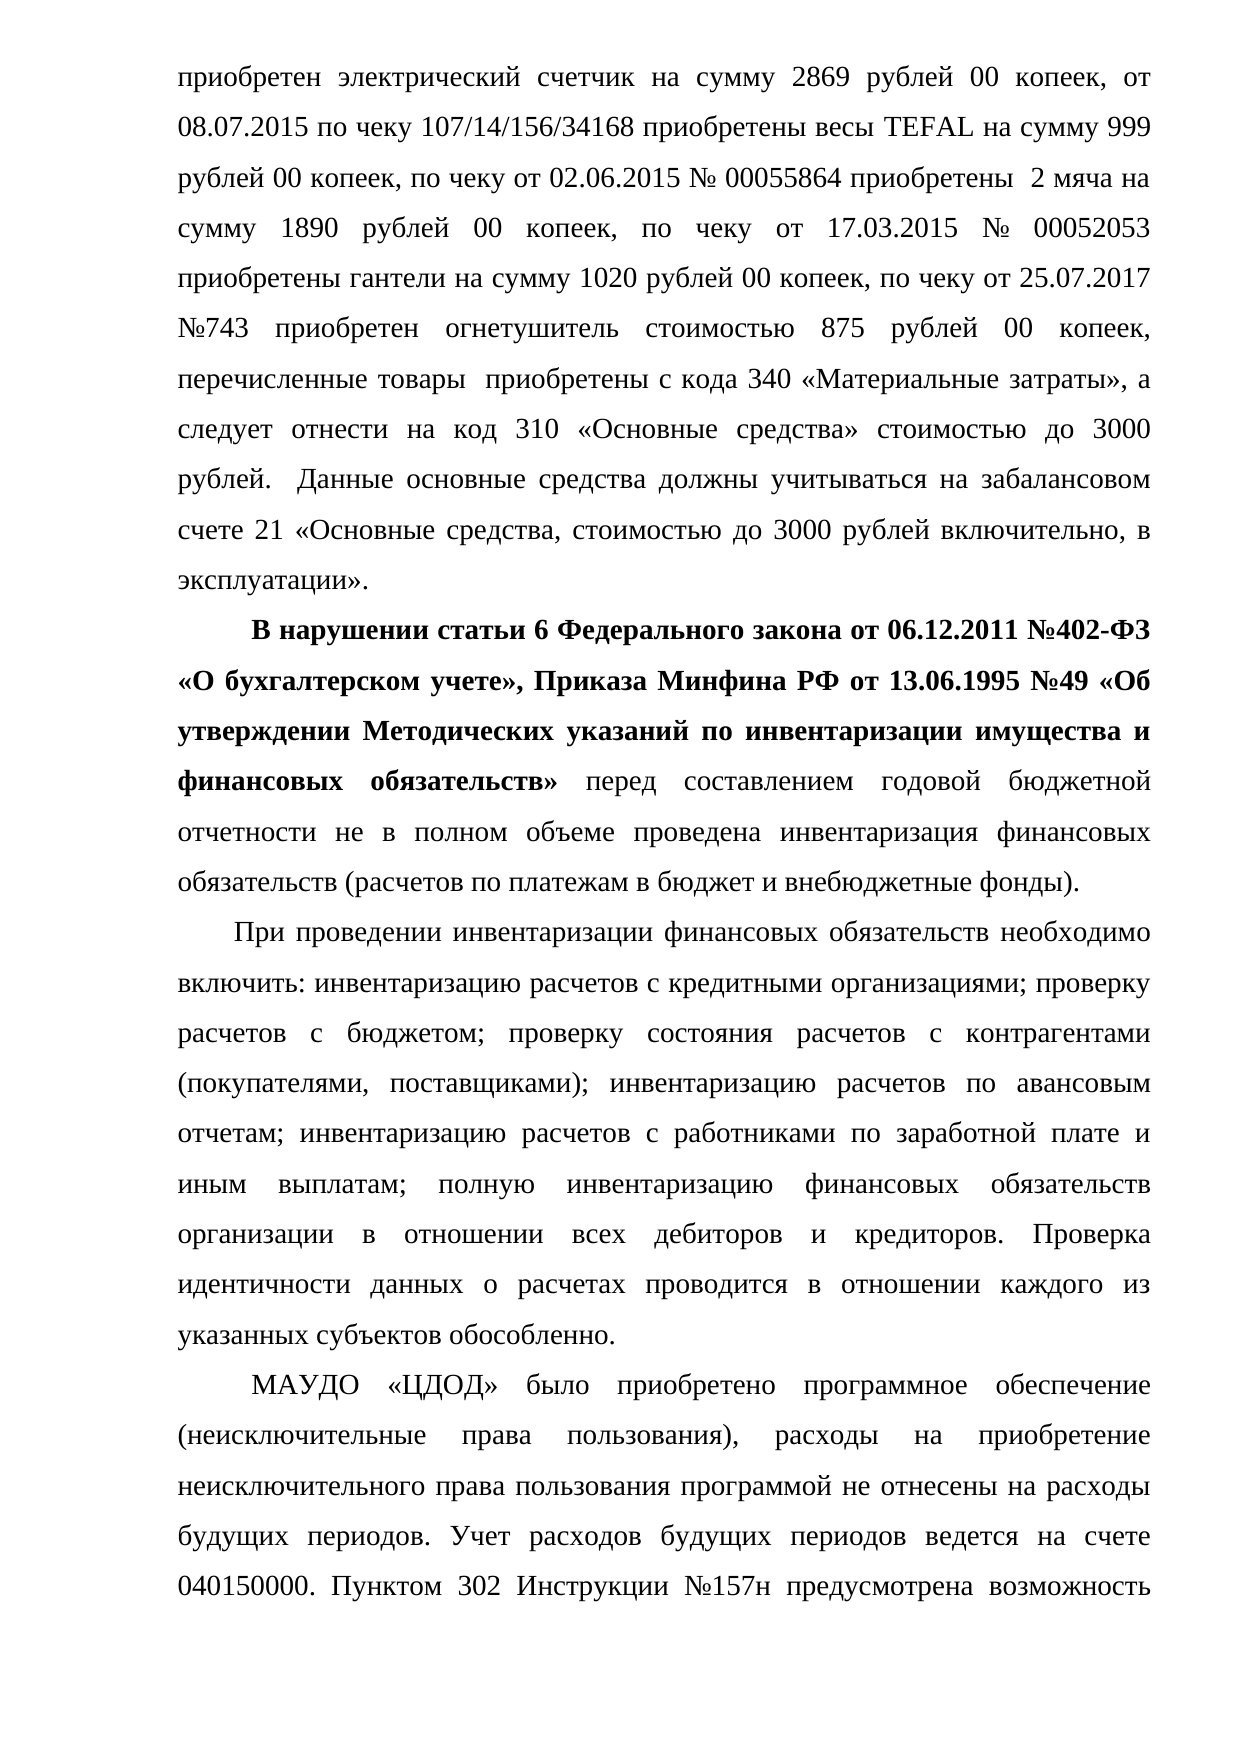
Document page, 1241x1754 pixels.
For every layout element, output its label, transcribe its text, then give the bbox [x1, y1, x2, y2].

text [177, 59, 1152, 596]
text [177, 1367, 1152, 1602]
text В нарушении статьи 6 Федерального закона от 06.12.2011 №402-ФЗ «О бухгалтерском учете», Приказа Минфина РФ от 13.06.1995 №49 «Об утверждении Методических указаний по инвентаризации имущества и финансовых обязательств» перед составлением годовой бюджетной отчетности не в полном объеме проведена инвентаризация финансовых обязательств (расчетов по платежам в бюджет и внебюджетные фонды). [177, 612, 1152, 898]
text При проведении инвентаризации финансовых обязательств необходимо включить: инвентаризацию расчетов с кредитными организациями; проверку расчетов с бюджетом; проверку состояния расчетов с контрагентами (покупателями, поставщиками); инвентаризацию расчетов по авансовым отчетам; инвентаризацию расчетов с работниками по заработной плате и иным выплатам; полную инвентаризацию финансовых обязательств организации в отношении всех дебиторов и кредиторов. Проверка идентичности данных о расчетах проводится в отношении каждого из указанных субъектов обособленно. [177, 914, 1152, 1350]
